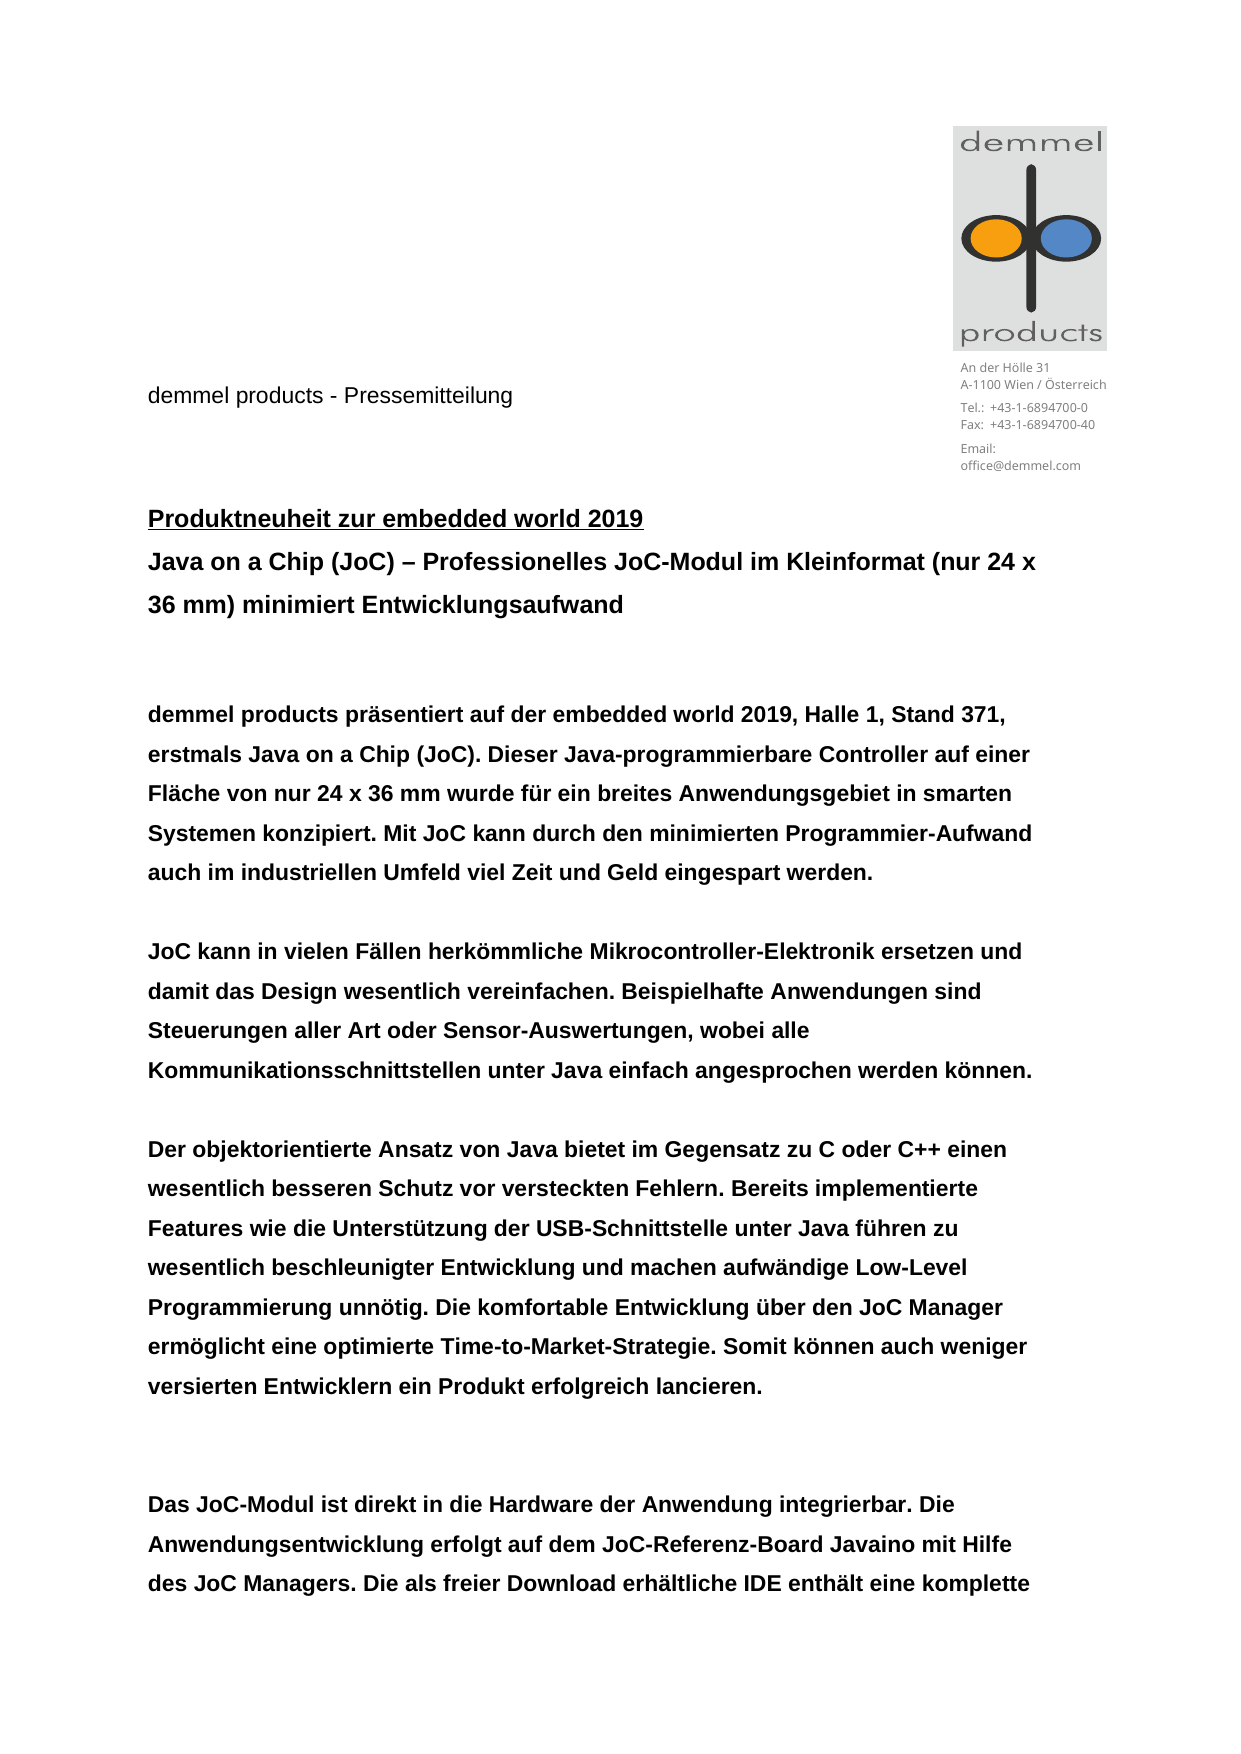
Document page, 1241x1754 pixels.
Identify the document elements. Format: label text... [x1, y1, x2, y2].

text demmel products präsentiert auf der embedded world 2019, Halle 1, Stand 371, erstmals Java on a Chip (JoC). Dieser Java-programmierbare Controller auf einer Fläche von nur 24 x 36 mm wurde für ein breites Anwendungsgebiet in smarten Systemen konzipiert. Mit JoC kann durch den minimierten Programmier-Aufwand auch im industriellen Umfeld viel Zeit und Geld eingespart werden. [148, 701, 1037, 886]
text demmel products - Pressemitteilung [148, 382, 861, 408]
text Java on a Chip (JoC) – Professionelles JoC-Modul im Kleinformat (nur 24 x 36 mm) minimiert Entwicklungsaufwand [148, 547, 1037, 619]
text Der objektorientierte Ansatz von Java bietet im Gegensatz zu C oder C++ einen wesentlich besseren Schutz vor versteckten Fehlern. Bereits implementierte Features wie die Unterstützung der USB-Schnittstelle unter Java führen zu wesentlich beschleunigter Entwicklung und machen aufwändige Low-Level Programmierung unnötig. Die komfortable Entwicklung über den JoC Manager ermöglicht eine optimierte Time-to-Market-Strategie. Somit können auch weniger versierten Entwicklern ein Produkt erfolgreich lancieren. [148, 1136, 1037, 1399]
text JoC kann in vielen Fällen herkömmliche Mikrocontroller-Elektronik ersetzen und damit das Design wesentlich vereinfachen. Beispielhafte Anwendungen sind Steuerungen aller Art oder Sensor-Auswertungen, wobei alle Kommunikationsschnittstellen unter Java einfach angesprochen werden können. [148, 938, 1037, 1083]
text Produktneuheit zur embedded world 2019 [148, 504, 1097, 533]
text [148, 1491, 1037, 1596]
